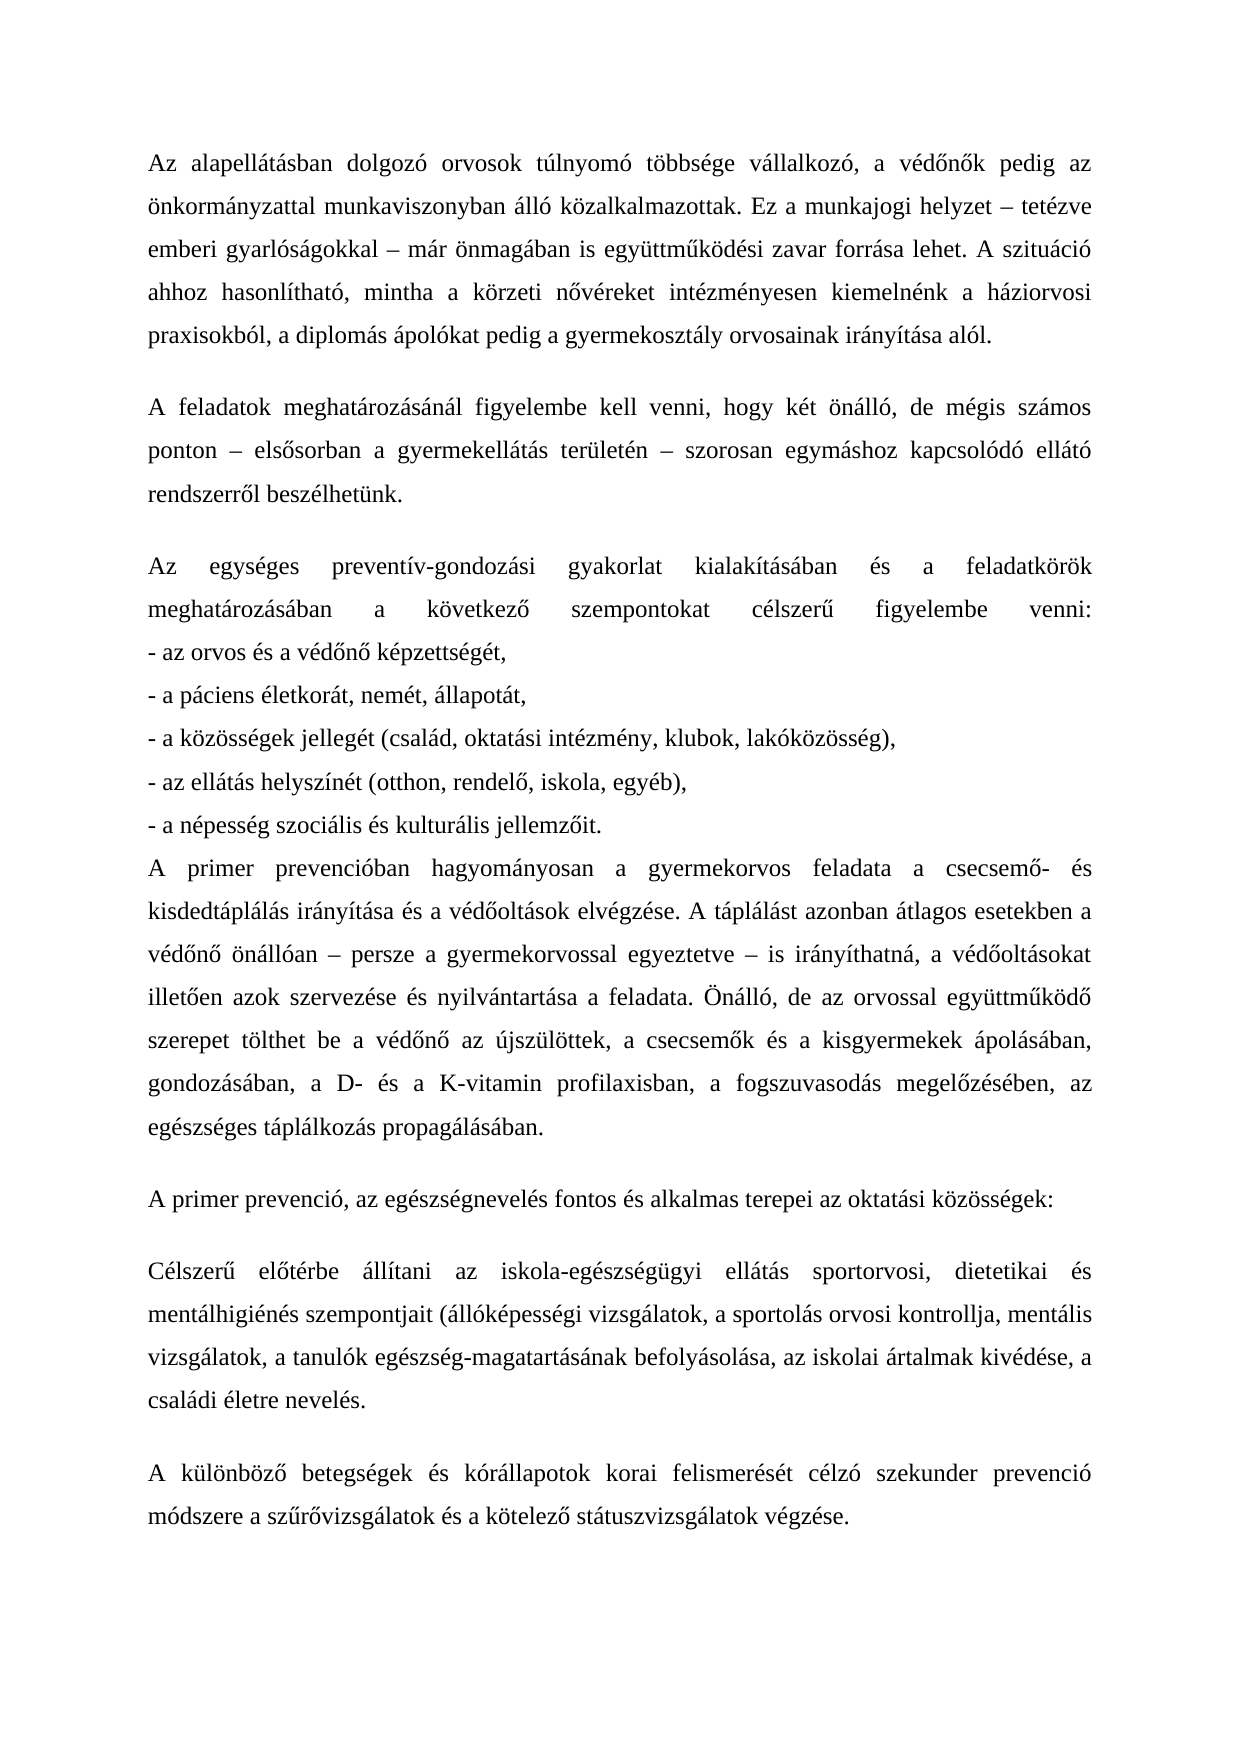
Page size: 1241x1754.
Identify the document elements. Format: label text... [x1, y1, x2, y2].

text - a népesség szociális és kulturális jellemzőit. [148, 810, 1093, 838]
text Célszerű előtérbe állítani az iskola-egészségügyi ellátás sportorvosi, dietetikai és mentálhigiénés szempontjait (állóképességi vizsgálatok, a sportolás orvosi kontrollja, mentális vizsgálatok, a tanulók egészség-magatartásának befolyásolása, az iskolai ártalmak kivédése, a családi életre nevelés. [148, 1256, 1093, 1414]
text A különböző betegségek és kórállapotok korai felismerését célzó szekunder prevenció módszere a szűrővizsgálatok és a kötelező státuszvizsgálatok végzése. [148, 1458, 1093, 1530]
text - a közösségek jellegét (család, oktatási intézmény, klubok, lakóközösség), [148, 723, 1093, 752]
text Az egységes preventív-gondozási gyakorlat kialakításában és a feladatkörök meghatározásában a következő szempontokat célszerű figyelembe venni: - az orvos és a védőnő képzettségét, [148, 551, 1093, 666]
text A feladatok meghatározásánál figyelembe kell venni, hogy két önálló, de mégis számos ponton – elsősorban a gyermekellátás területén – szorosan egymáshoz kapcsolódó ellátó rendszerről beszélhetünk. [148, 392, 1093, 507]
text A primer prevenció, az egészségnevelés fontos és alkalmas terepei az oktatási közösségek: [148, 1184, 1093, 1213]
text - a páciens életkorát, nemét, állapotát, [148, 680, 1093, 709]
text - az ellátás helyszínét (otthon, rendelő, iskola, egyéb), [148, 767, 1093, 795]
text Az alapellátásban dolgozó orvosok túlnyomó többsége vállalkozó, a védőnők pedig az önkormányzattal munkaviszonyban álló közalkalmazottak. Ez a munkajogi helyzet – tetézve emberi gyarlóságokkal – már önmagában is együttműködési zavar forrása lehet. A szituáció ahhoz hasonlítható, mintha a körzeti nővéreket intézményesen kiemelnénk a háziorvosi praxisokból, a diplomás ápolókat pedig a gyermekosztály orvosainak irányítása alól. [148, 148, 1093, 349]
text A primer prevencióban hagyományosan a gyermekorvos feladata a csecsemő- és kisdedtáplálás irányítása és a védőoltások elvégzése. A táplálást azonban átlagos esetekben a védőnő önállóan – persze a gyermekorvossal egyeztetve – is irányíthatná, a védőoltásokat illetően azok szervezése és nyilvántartása a feladata. Önálló, de az orvossal együttműködő szerepet tölthet be a védőnő az újszülöttek, a csecsemők és a kisgyermekek ápolásában, gondozásában, a D- és a K-vitamin profilaxisban, a fogszuvasodás megelőzésében, az egészséges táplálkozás propagálásában. [148, 853, 1093, 1140]
